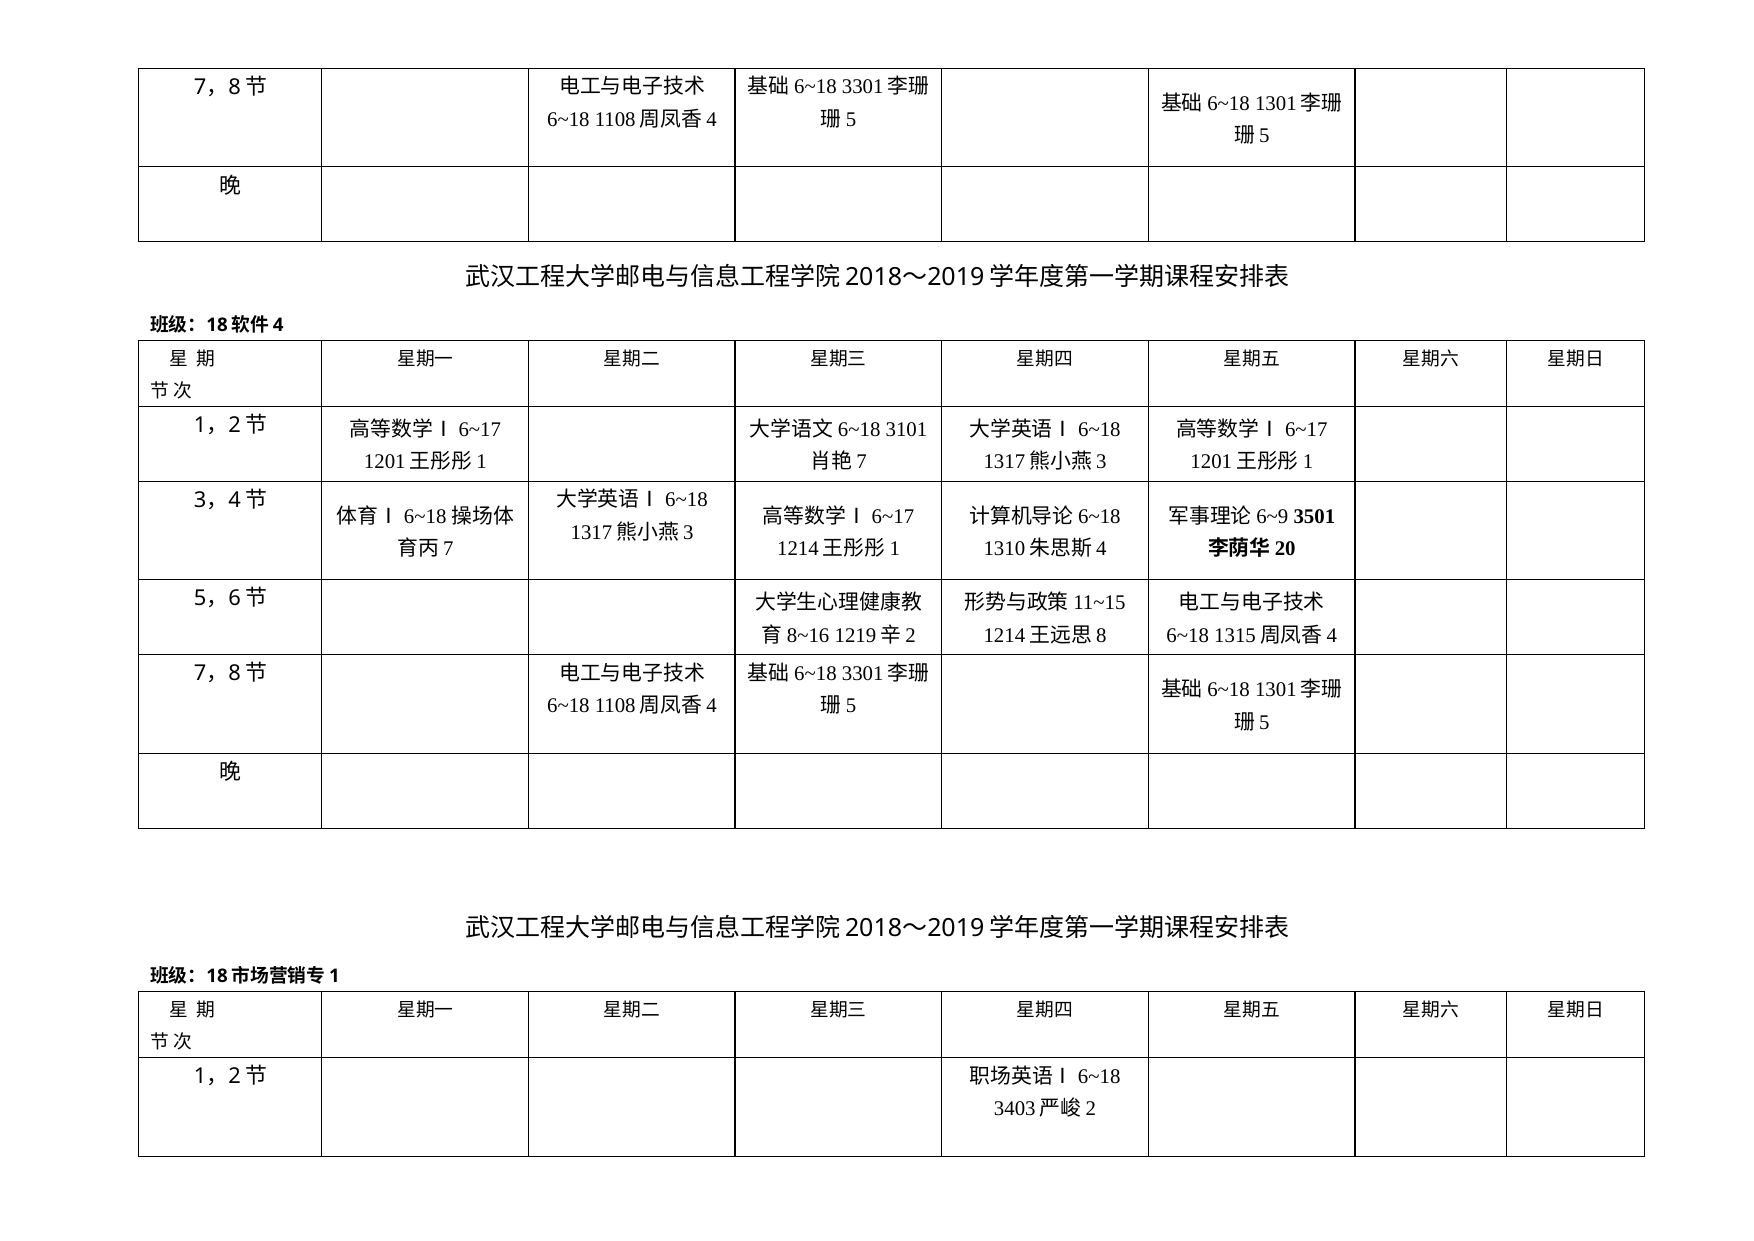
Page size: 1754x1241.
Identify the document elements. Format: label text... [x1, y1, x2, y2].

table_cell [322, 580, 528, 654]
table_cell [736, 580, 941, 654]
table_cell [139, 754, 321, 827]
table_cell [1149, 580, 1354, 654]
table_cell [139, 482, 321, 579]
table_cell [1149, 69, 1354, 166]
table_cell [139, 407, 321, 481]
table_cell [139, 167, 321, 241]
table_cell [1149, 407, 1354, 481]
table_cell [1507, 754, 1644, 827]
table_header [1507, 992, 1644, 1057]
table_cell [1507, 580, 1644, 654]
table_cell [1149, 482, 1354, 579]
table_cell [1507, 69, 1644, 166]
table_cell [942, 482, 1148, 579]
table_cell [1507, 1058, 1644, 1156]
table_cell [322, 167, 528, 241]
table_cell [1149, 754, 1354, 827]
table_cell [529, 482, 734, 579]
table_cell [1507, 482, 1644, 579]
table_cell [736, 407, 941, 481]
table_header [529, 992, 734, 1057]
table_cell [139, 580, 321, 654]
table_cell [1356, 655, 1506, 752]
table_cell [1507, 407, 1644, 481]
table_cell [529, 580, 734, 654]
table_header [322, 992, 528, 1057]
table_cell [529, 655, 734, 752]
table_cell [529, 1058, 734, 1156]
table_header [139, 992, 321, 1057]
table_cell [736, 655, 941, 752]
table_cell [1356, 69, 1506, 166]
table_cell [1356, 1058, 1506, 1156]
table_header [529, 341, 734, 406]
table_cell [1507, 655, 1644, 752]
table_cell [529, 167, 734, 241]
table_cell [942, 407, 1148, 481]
text 武汉工程大学邮电与信息工程学院2018～2019学年度第一学期课程安排表 [150, 242, 1604, 307]
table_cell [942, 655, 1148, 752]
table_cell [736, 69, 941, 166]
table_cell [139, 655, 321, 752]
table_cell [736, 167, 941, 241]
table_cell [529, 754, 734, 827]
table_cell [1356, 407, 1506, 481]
text 班级：18市场营销专1 [150, 958, 1604, 991]
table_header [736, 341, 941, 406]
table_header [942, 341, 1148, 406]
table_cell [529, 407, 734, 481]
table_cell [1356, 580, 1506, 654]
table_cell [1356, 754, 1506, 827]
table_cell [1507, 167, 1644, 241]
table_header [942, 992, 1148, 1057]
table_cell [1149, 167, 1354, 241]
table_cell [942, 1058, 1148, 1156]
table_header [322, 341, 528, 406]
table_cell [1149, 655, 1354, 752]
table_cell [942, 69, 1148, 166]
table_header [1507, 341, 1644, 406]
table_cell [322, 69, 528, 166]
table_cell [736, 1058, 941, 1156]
text 班级：18软件4 [150, 307, 1604, 339]
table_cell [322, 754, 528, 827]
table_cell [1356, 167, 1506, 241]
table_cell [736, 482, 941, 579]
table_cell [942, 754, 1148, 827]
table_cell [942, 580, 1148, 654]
text 武汉工程大学邮电与信息工程学院2018～2019学年度第一学期课程安排表 [150, 893, 1604, 958]
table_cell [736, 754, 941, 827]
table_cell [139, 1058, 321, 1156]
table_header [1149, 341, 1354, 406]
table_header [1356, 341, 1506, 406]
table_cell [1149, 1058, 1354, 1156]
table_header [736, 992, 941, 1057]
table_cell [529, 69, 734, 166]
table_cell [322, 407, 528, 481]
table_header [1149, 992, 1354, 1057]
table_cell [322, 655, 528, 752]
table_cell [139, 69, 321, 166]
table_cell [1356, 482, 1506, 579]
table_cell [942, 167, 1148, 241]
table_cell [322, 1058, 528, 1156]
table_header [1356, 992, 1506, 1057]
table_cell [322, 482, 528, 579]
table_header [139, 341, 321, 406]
